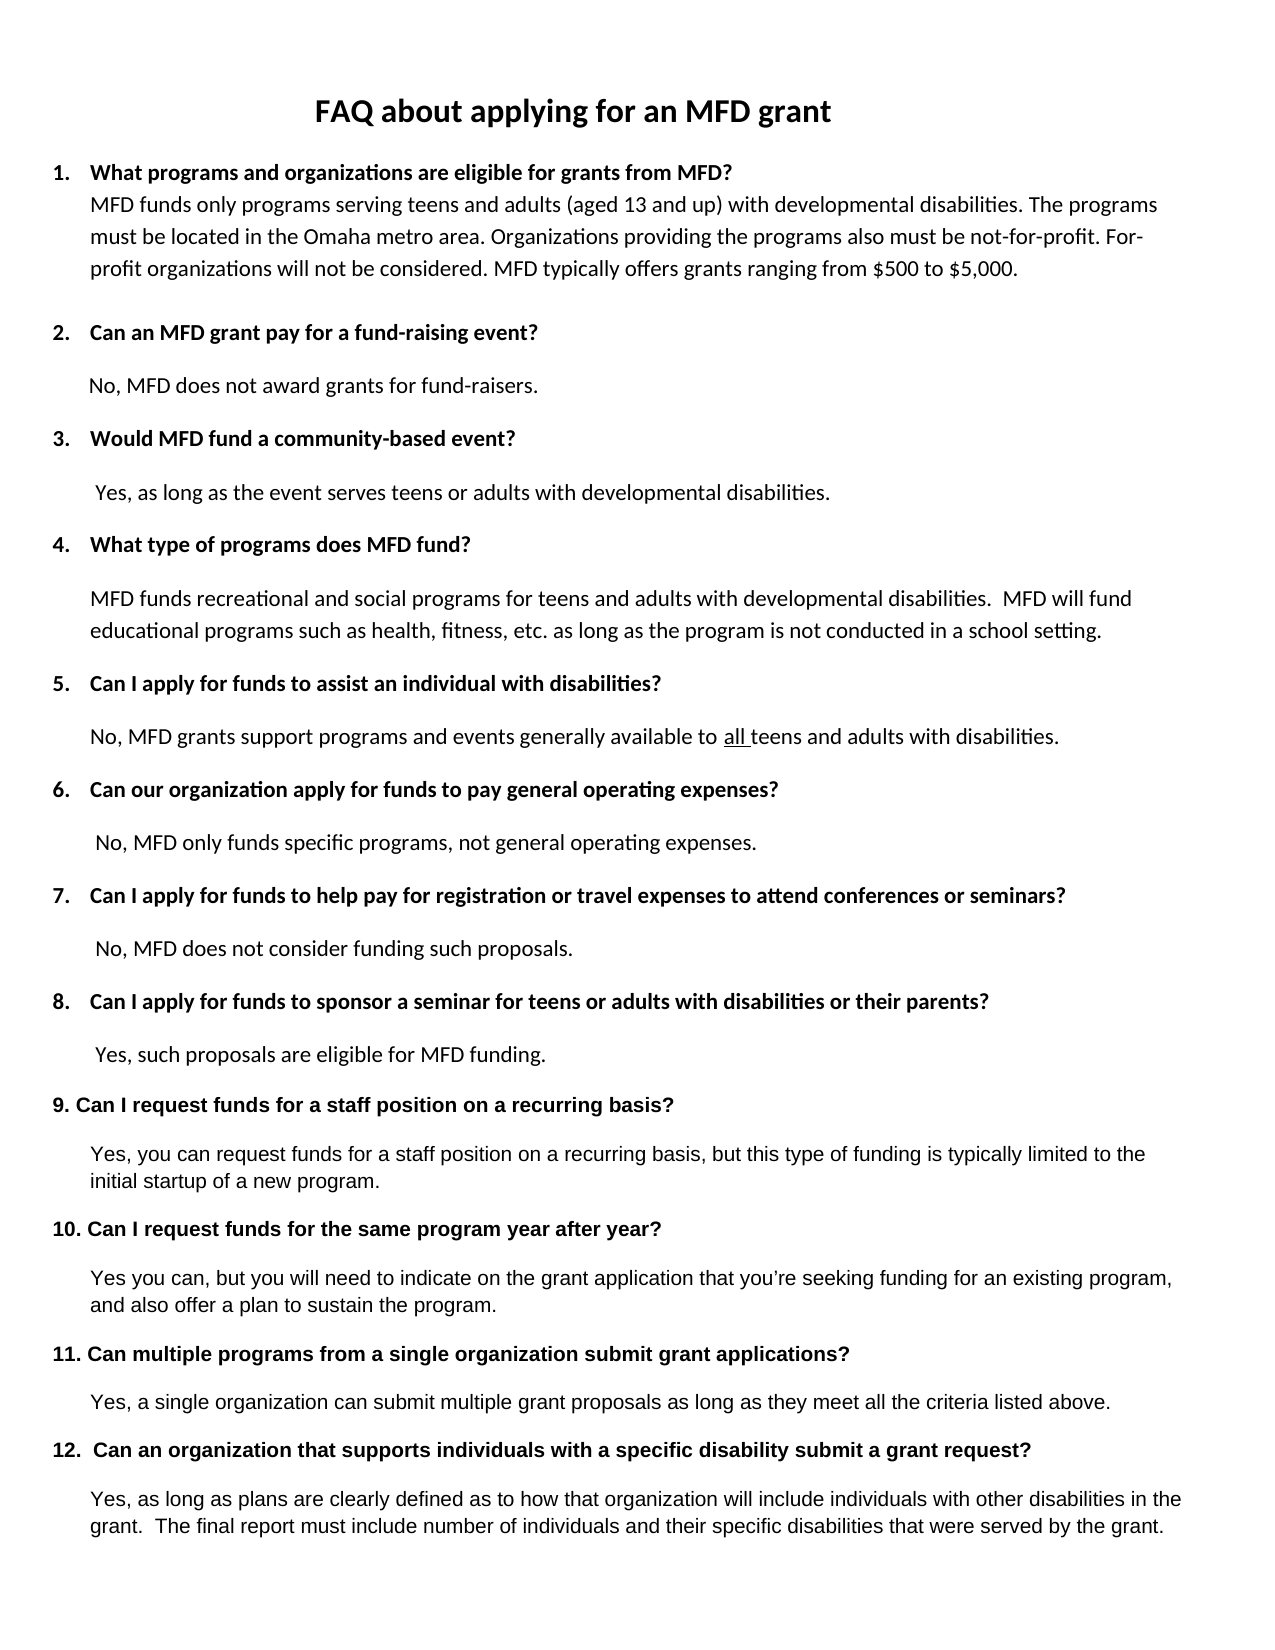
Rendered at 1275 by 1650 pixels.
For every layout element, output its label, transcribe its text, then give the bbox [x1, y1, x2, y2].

text FAQ about applying for an MFD grant [240, 90, 1185, 131]
text No, MFD does not award grants for fund-raisers. [52, 372, 1185, 399]
list What programs and organizations are eligible for grants from MFD? [52, 158, 1185, 186]
text Yes, a single organization can submit multiple grant proposals as long as they meet all the criteria listed above. [90, 1390, 1185, 1414]
text No, MFD only funds specific programs, not general operating expenses. [90, 828, 1185, 856]
list Can I apply for funds to sponsor a seminar for teens or adults with disabilities or their parents? [52, 987, 1185, 1015]
list Would MFD fund a community-based event? [52, 424, 1185, 453]
text Yes, such proposals are eligible for MFD funding. [90, 1040, 1185, 1068]
list Can I apply for funds to help pay for registration or travel expenses to attend conferences or seminars? [52, 881, 1185, 909]
text Yes, as long as plans are clearly defined as to how that organization will include individuals with other disabilities in the grant. The final report must include number of individuals and their specific disabilities that were served by the grant. [90, 1486, 1185, 1538]
list Can I apply for funds to assist an individual with disabilities? [52, 669, 1185, 697]
list MFD funds only programs serving teens and adults (aged 13 and up) with developmental disabilities. The programs must be located in the Omaha metro area. Organizations providing the programs also must be not-for-profit. For-profit organizations will not be considered. MFD typically offers grants ranging from $500 to $5,000. [90, 190, 1185, 282]
list Can our organization apply for funds to pay general operating expenses? [52, 775, 1185, 803]
list What type of programs does MFD fund? [52, 531, 1185, 559]
text No, MFD does not consider funding such proposals. [90, 934, 1185, 962]
text Yes, as long as the event serves teens or adults with developmental disabilities. [90, 478, 1185, 506]
text Yes you can, but you will need to indicate on the grant application that you’re seeking funding for an existing program, and also offer a plan to sustain the program. [90, 1266, 1185, 1317]
text No, MFD grants support programs and events generally available to all teens and adults with disabilities. [90, 722, 1185, 750]
text MFD funds recreational and social programs for teens and adults with developmental disabilities. MFD will fund educational programs such as health, fitness, etc. as long as the program is not conducted in a school setting. [90, 584, 1185, 644]
text Yes, you can request funds for a staff position on a recurring basis, but this type of funding is typically limited to the initial startup of a new program. [90, 1141, 1185, 1193]
text 12. Can an organization that supports individuals with a specific disability submit a grant request? [52, 1438, 1185, 1462]
list Can an MFD grant pay for a fund-raising event? [52, 318, 1185, 347]
text 9. Can I request funds for a staff position on a recurring basis? [52, 1093, 1185, 1117]
text 11. Can multiple programs from a single organization submit grant applications? [52, 1341, 1185, 1365]
text 10. Can I request funds for the same program year after year? [52, 1217, 1185, 1241]
